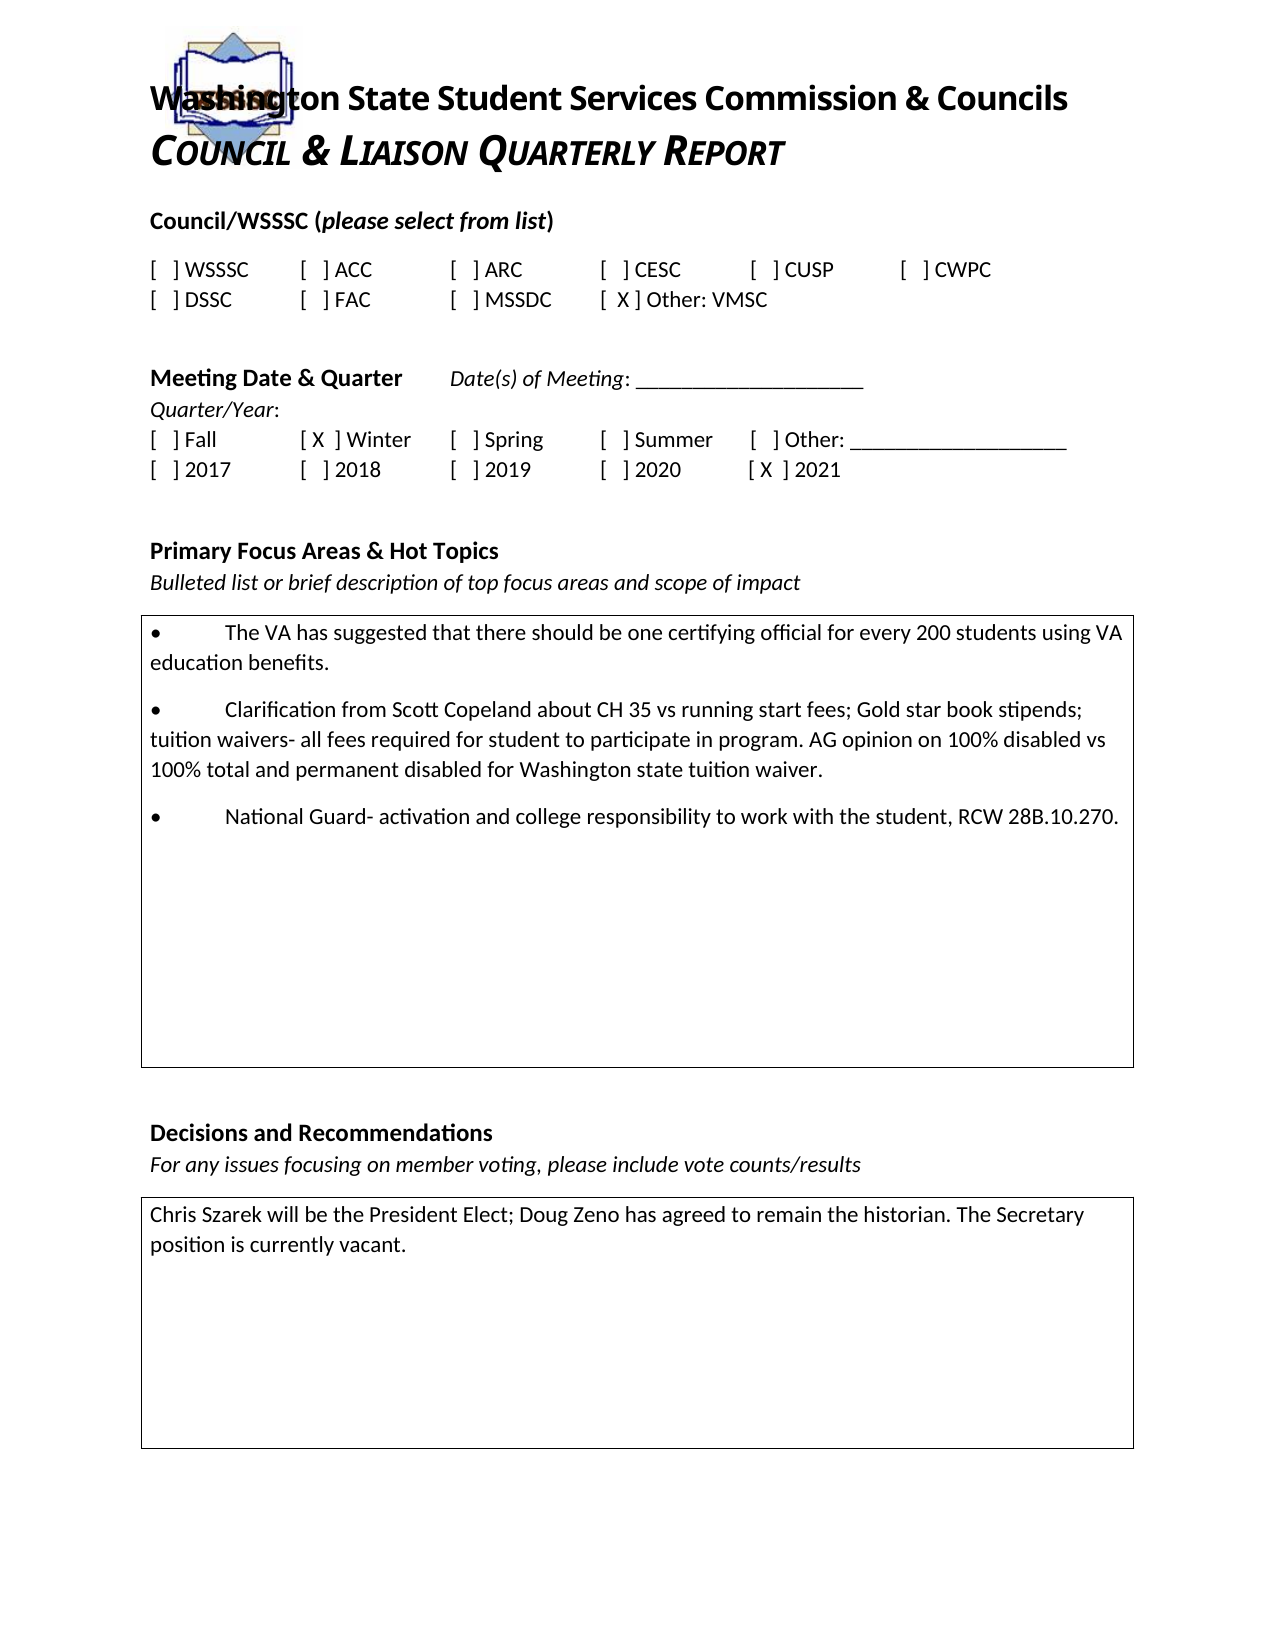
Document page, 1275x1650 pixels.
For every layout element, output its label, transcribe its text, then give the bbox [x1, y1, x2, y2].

text Council/WSSSC (please select from list) [150, 205, 1125, 236]
text • National Guard- activation and college responsibility to work with the student, RCW 28B.10.270. [142, 799, 1133, 830]
text Decisions and Recommendations For any issues focusing on member voting, please include vote counts/results [150, 1087, 1125, 1178]
text Primary Focus Areas & Hot Topics Bulleted list or brief description of top focus areas and scope of impact [150, 502, 1125, 596]
text • The VA has suggested that there should be one certifying official for every 200 students using VA education benefits. [142, 616, 1133, 676]
picture [165, 26, 303, 169]
text Chris Szarek will be the President Elect; Doug Zeno has agreed to remain the historian. The Secretary position is currently vacant. [142, 1198, 1133, 1258]
text [ ] WSSSC [ ] ACC [ ] ARC [ ] CESC [ ] CUSP [ ] CWPC [ ] DSSC [ ] FAC [ ] MSSDC [ X ] Other: VMSC [150, 255, 1125, 313]
text • Clarification from Scott Copeland about CH 35 vs running start fees; Gold star book stipends; tuition waivers- all fees required for student to participate in program. AG opinion on 100% disabled vs 100% total and permanent disabled for Washington state tuition waiver. [142, 692, 1133, 783]
text Meeting Date & Quarter Date(s) of Meeting: ____________________ Quarter/Year: [ ] Fall [ X ] Winter [ ] Spring [ ] Summer [ ] Other: ___________________ [ ] 2017 [ ] 2018 [ ] 2019 [ ] 2020 [ X ] 2021 [150, 332, 1125, 483]
